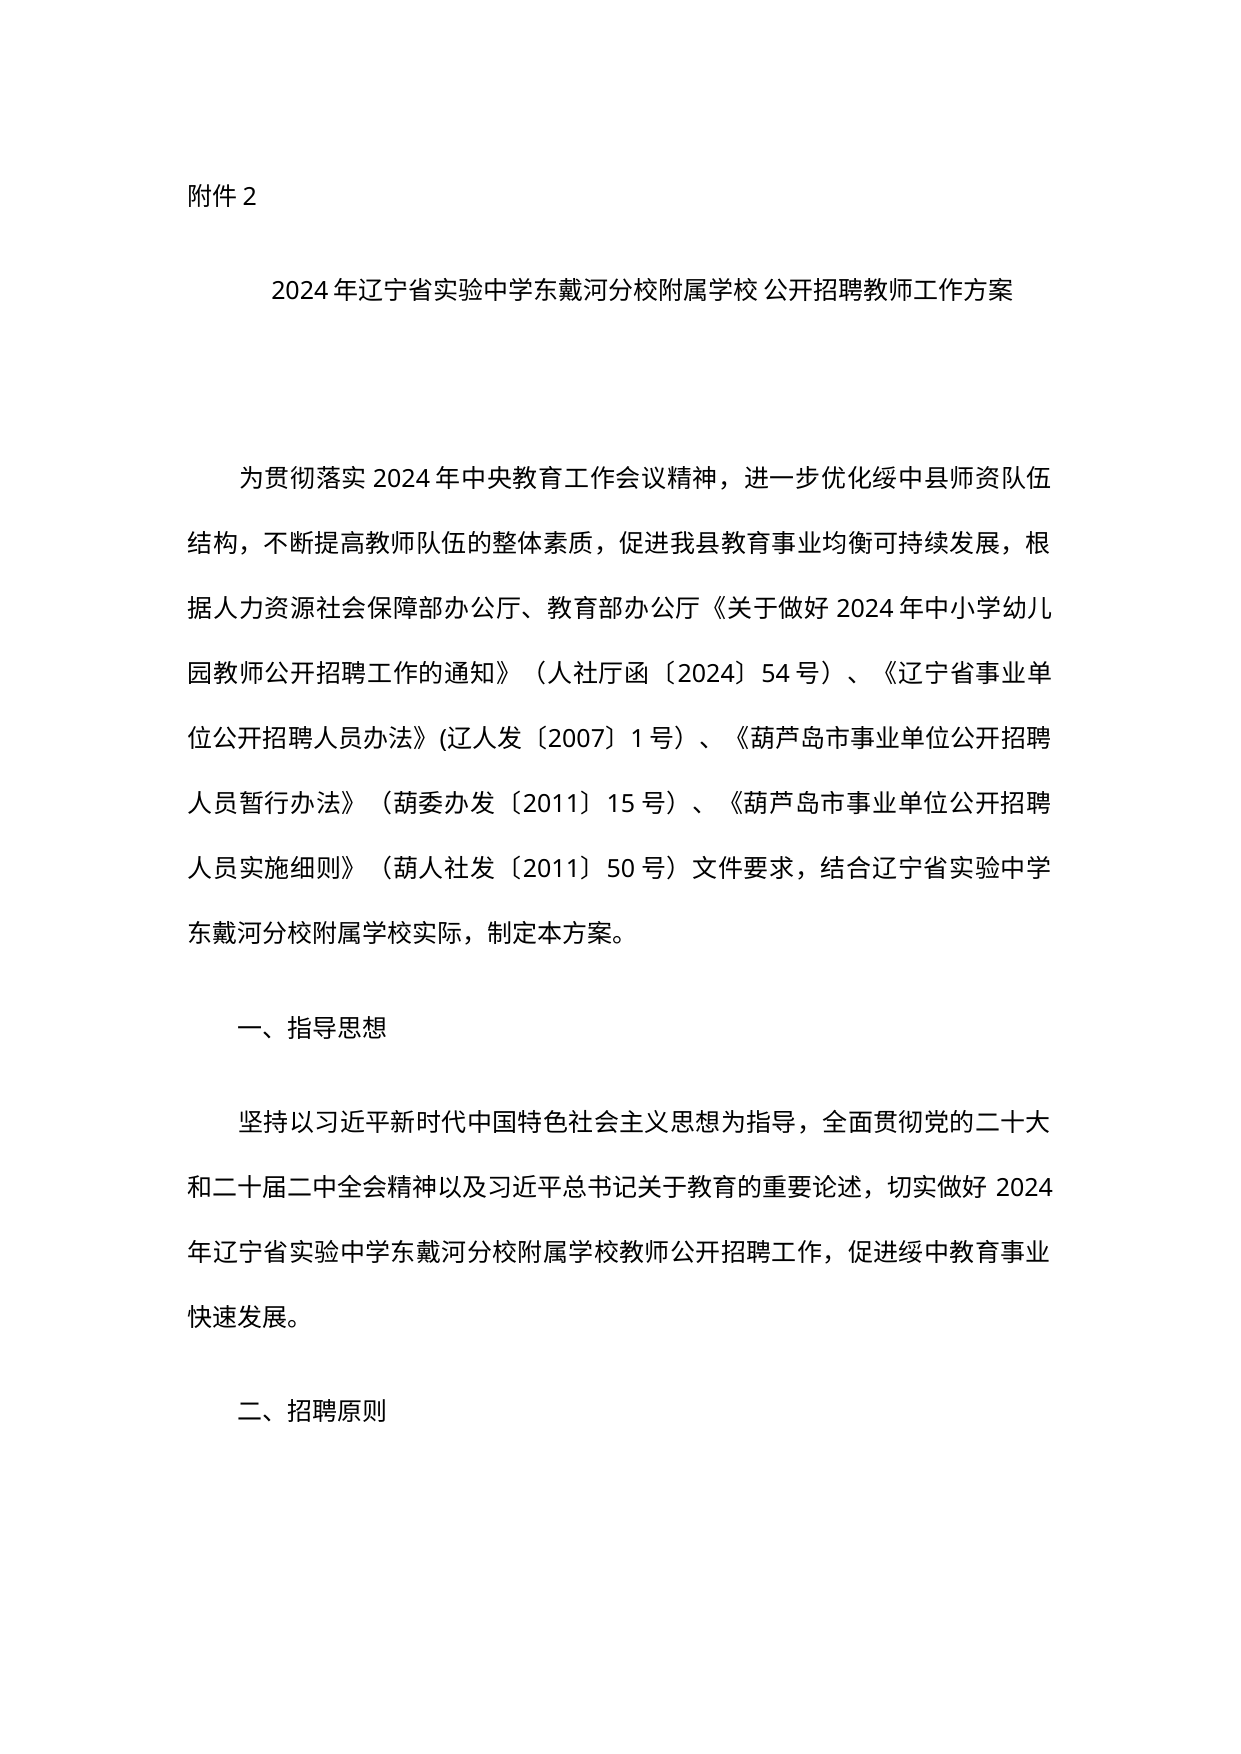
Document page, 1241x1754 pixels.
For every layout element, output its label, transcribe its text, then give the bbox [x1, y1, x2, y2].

text 坚持以习近平新时代中国特色社会主义思想为指导，全面贯彻党的二十大和二十届二中全会精神以及习近平总书记关于教育的重要论述，切实做好2024年辽宁省实验中学东戴河分校附属学校教师公开招聘工作，促进绥中教育事业快速发展。 [187, 1088, 1053, 1348]
text 2024年辽宁省实验中学东戴河分校附属学校 公开招聘教师工作方案 [187, 256, 1053, 321]
text 附件2 [187, 162, 1053, 227]
text 为贯彻落实2024年中央教育工作会议精神，进一步优化绥中县师资队伍结构，不断提高教师队伍的整体素质，促进我县教育事业均衡可持续发展，根据人力资源社会保障部办公厅、教育部办公厅《关于做好2024年中小学幼儿园教师公开招聘工作的通知》（人社厅函〔2024〕54号）、《辽宁省事业单位公开招聘人员办法》(辽人发〔2007〕1号）、《葫芦岛市事业单位公开招聘人员暂行办法》（葫委办发〔2011〕15号）、《葫芦岛市事业单位公开招聘人员实施细则》（葫人社发〔2011〕50号）文件要求，结合辽宁省实验中学东戴河分校附属学校实际，制定本方案。 [187, 444, 1053, 964]
text 二、招聘原则 [187, 1377, 1053, 1442]
text 一、指导思想 [187, 994, 1053, 1059]
